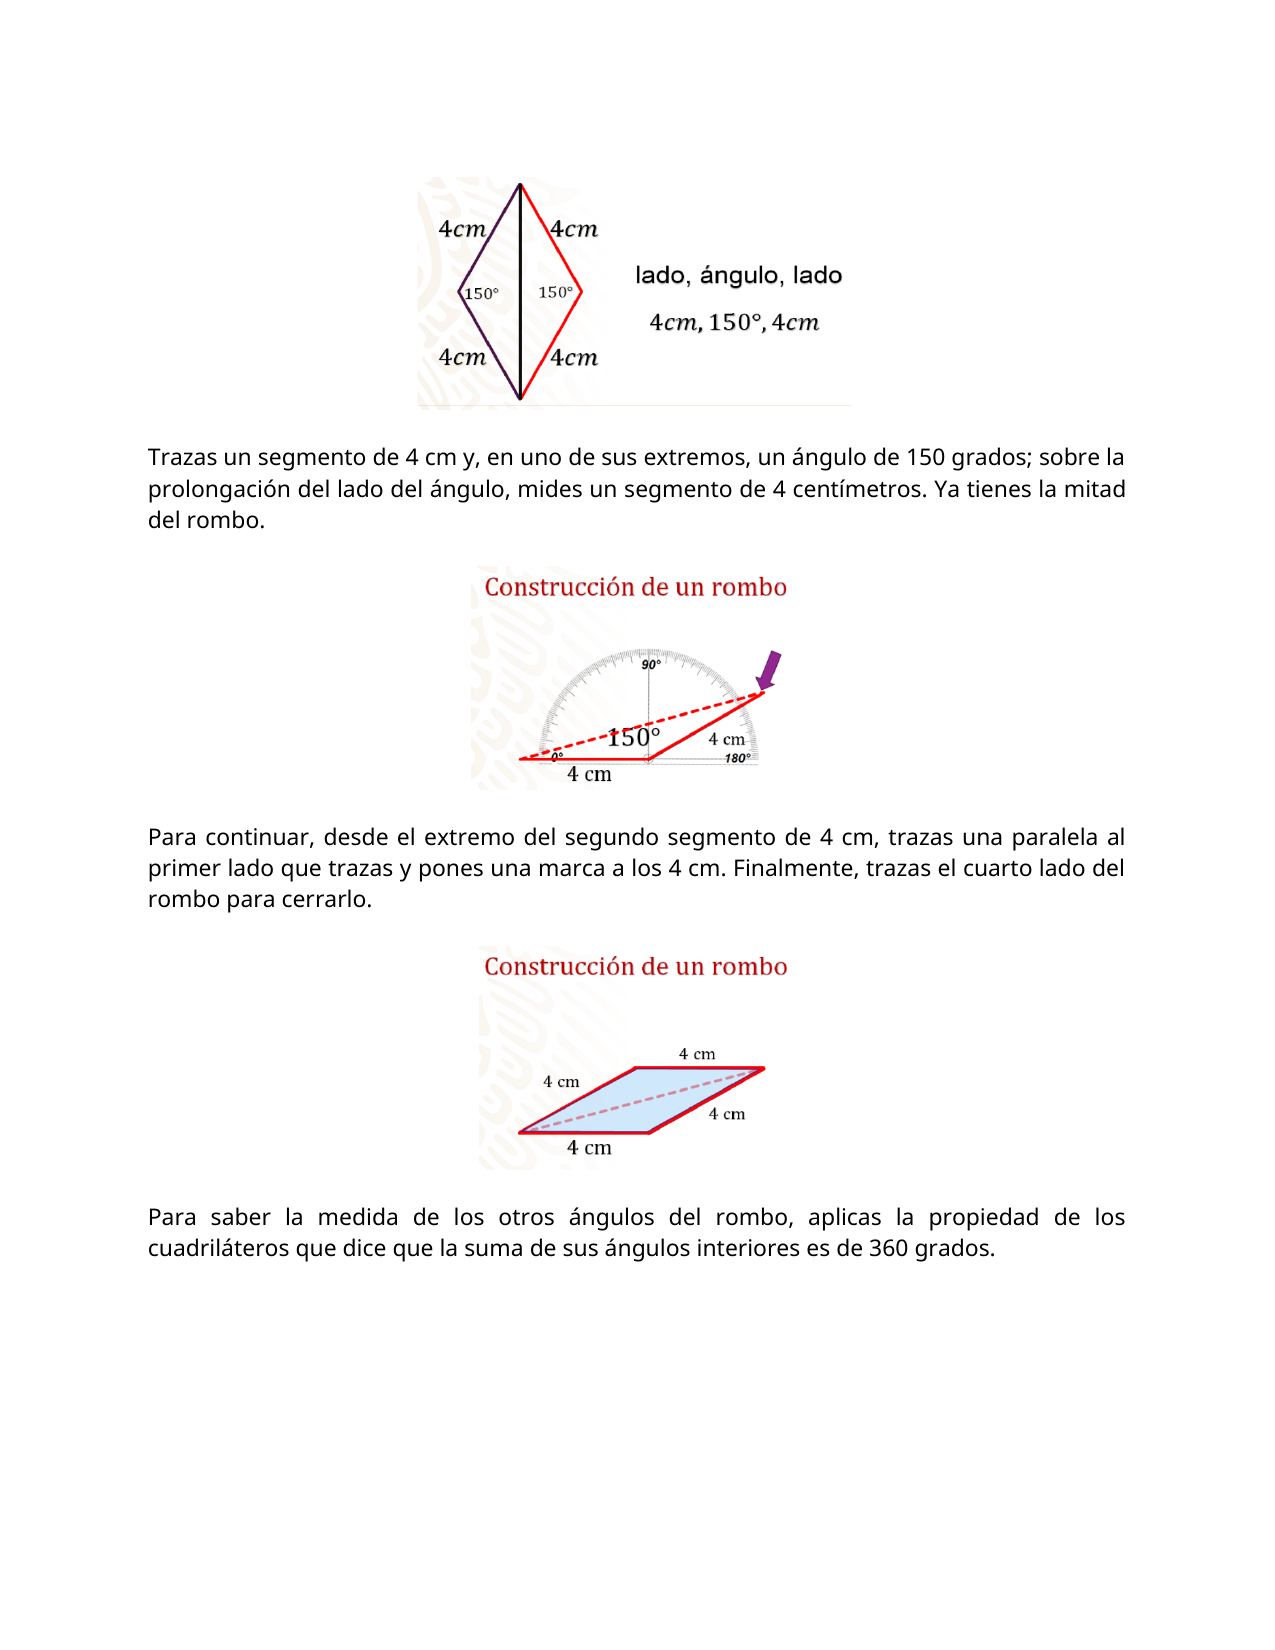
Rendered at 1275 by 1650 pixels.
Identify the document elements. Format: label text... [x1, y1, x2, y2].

text Para continuar, desde el extremo del segundo segmento de 4 cm, trazas una paralela al primer lado que trazas y pones una marca a los 4 cm. Finalmente, trazas el cuarto lado del rombo para cerrarlo. [148, 821, 1127, 915]
picture [478, 946, 797, 1170]
picture [471, 566, 804, 790]
picture [417, 177, 858, 410]
text Para saber la medida de los otros ángulos del rombo, aplicas la propiedad de los cuadriláteros que dice que la suma de sus ángulos interiores es de 360 grados. [148, 1201, 1127, 1263]
text Trazas un segmento de 4 cm y, en uno de sus extremos, un ángulo de 150 grados; sobre la prolongación del lado del ángulo, mides un segmento de 4 centímetros. Ya tienes la mitad del rombo. [148, 441, 1127, 535]
